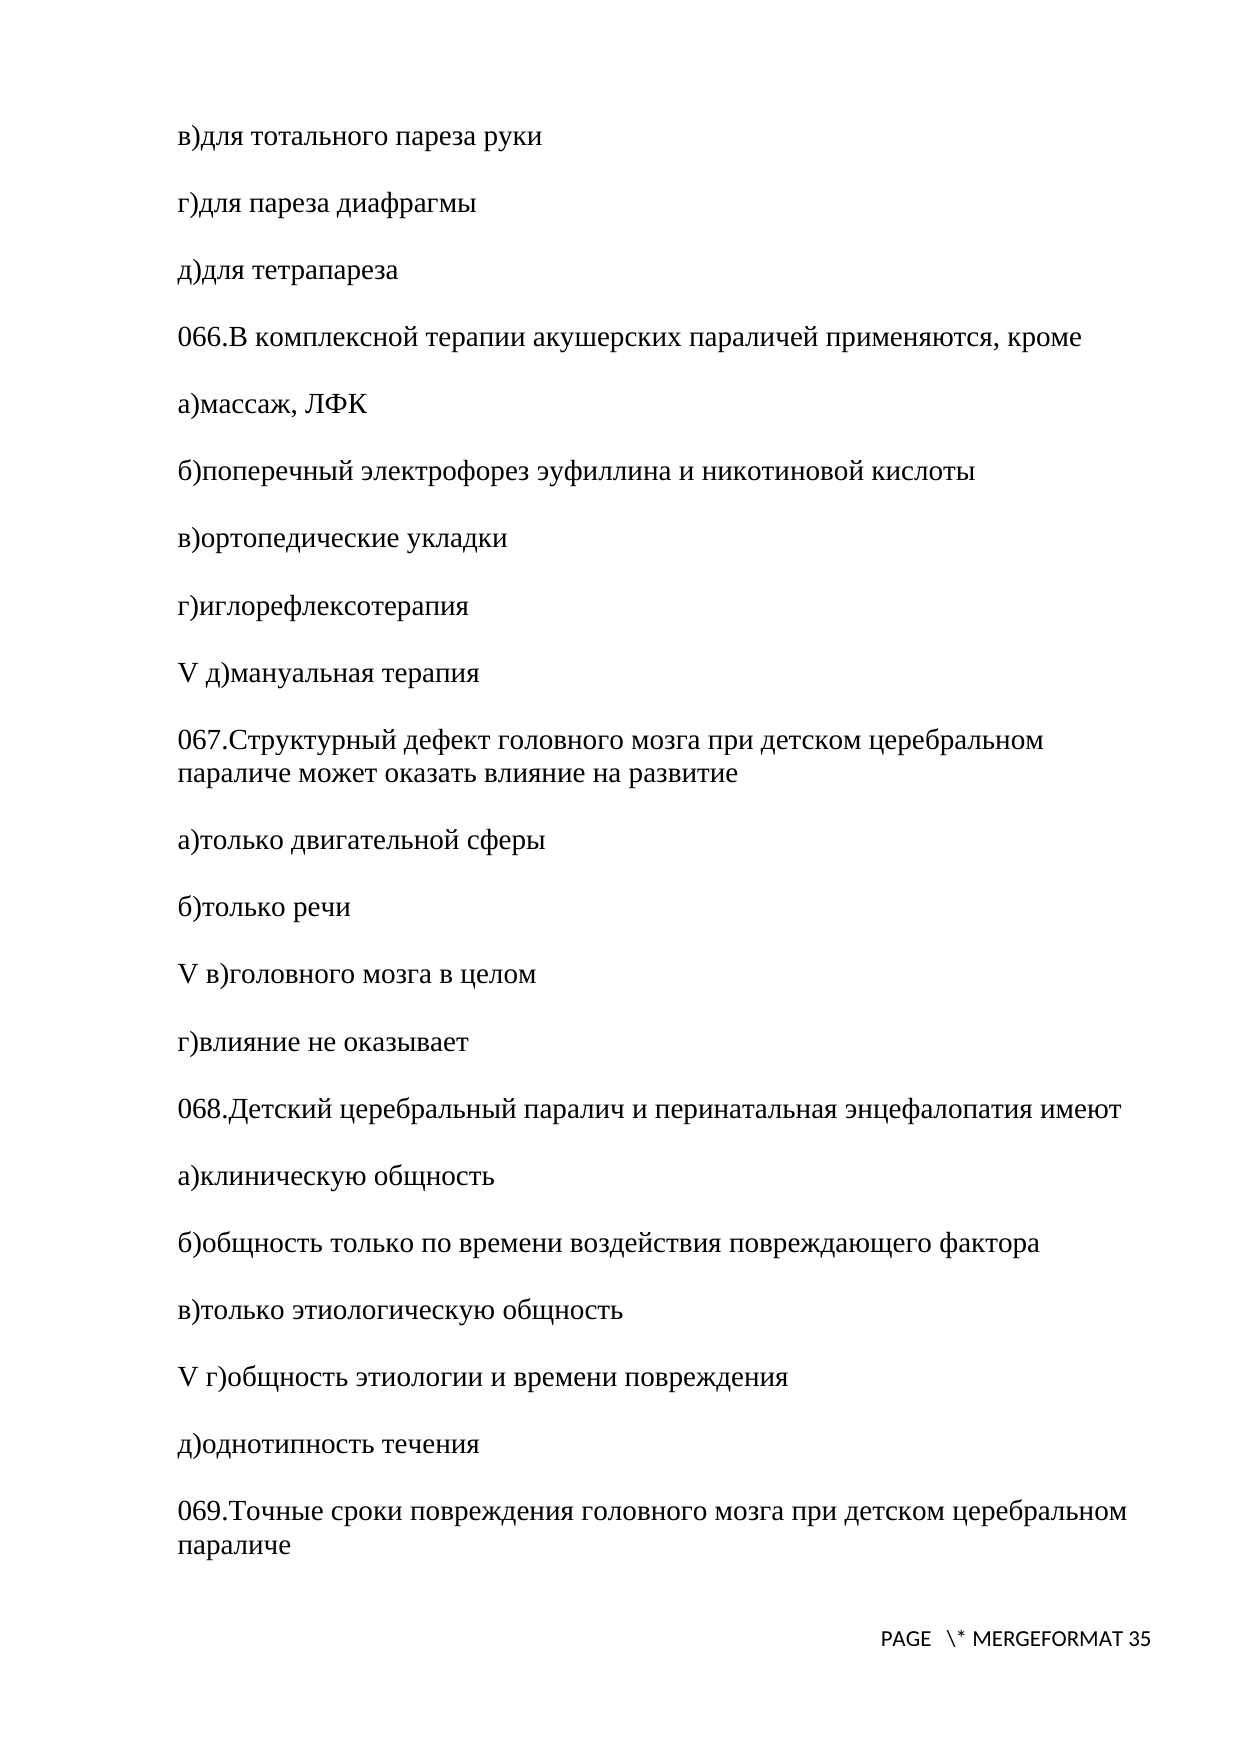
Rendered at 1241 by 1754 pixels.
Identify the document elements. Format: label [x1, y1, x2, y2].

text [177, 118, 1152, 688]
text [177, 688, 1152, 1594]
